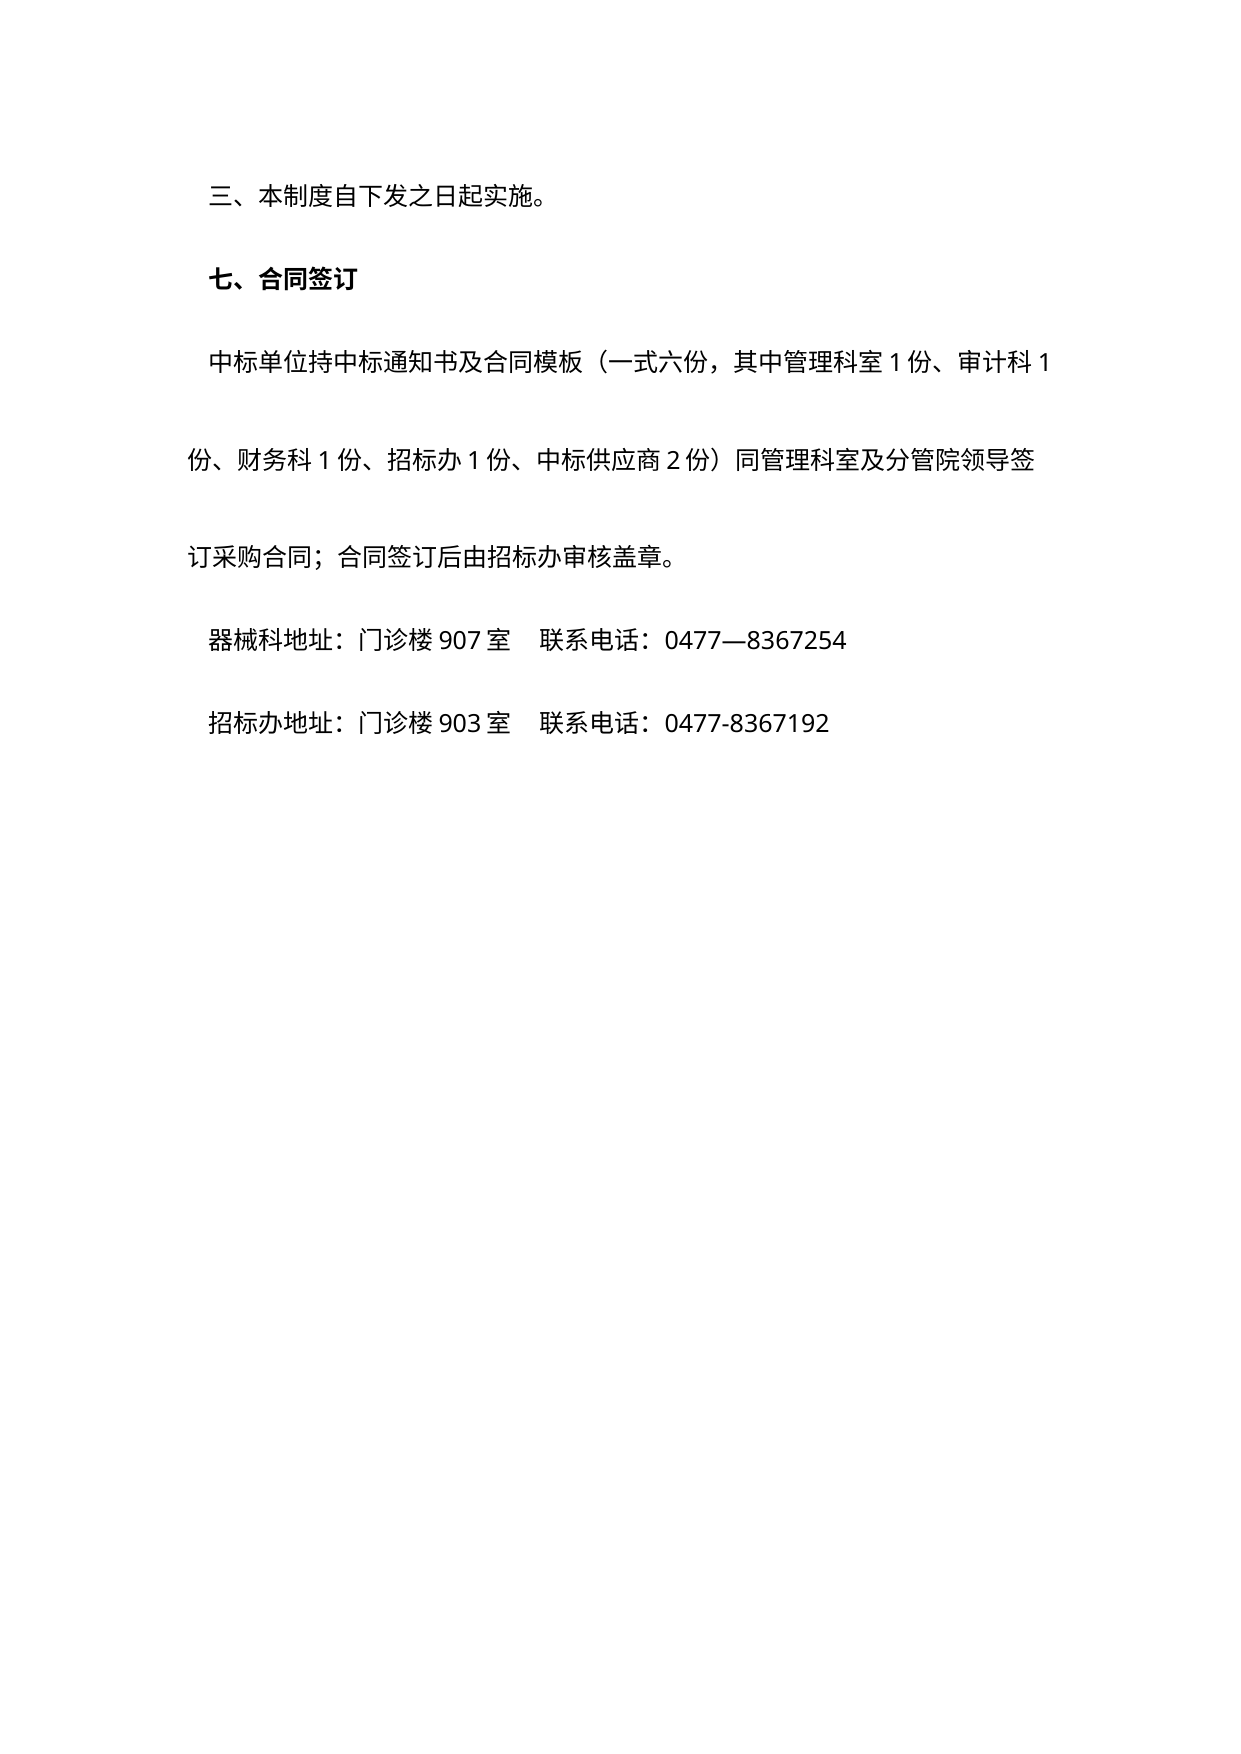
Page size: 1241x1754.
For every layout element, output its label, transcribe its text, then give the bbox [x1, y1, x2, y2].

list 七、合同签订 [187, 245, 1053, 310]
list 器械科地址：门诊楼907室 联系电话：0477—8367254 [187, 606, 1053, 671]
list 招标办地址：门诊楼903室 联系电话：0477-8367192 [187, 689, 1053, 754]
list 三、本制度自下发之日起实施。 [187, 162, 1053, 227]
list 中标单位持中标通知书及合同模板（一式六份，其中管理科室1份、审计科1份、财务科1份、招标办1份、中标供应商2份）同管理科室及分管院领导签订采购合同；合同签订后由招标办审核盖章。 [187, 328, 1053, 588]
